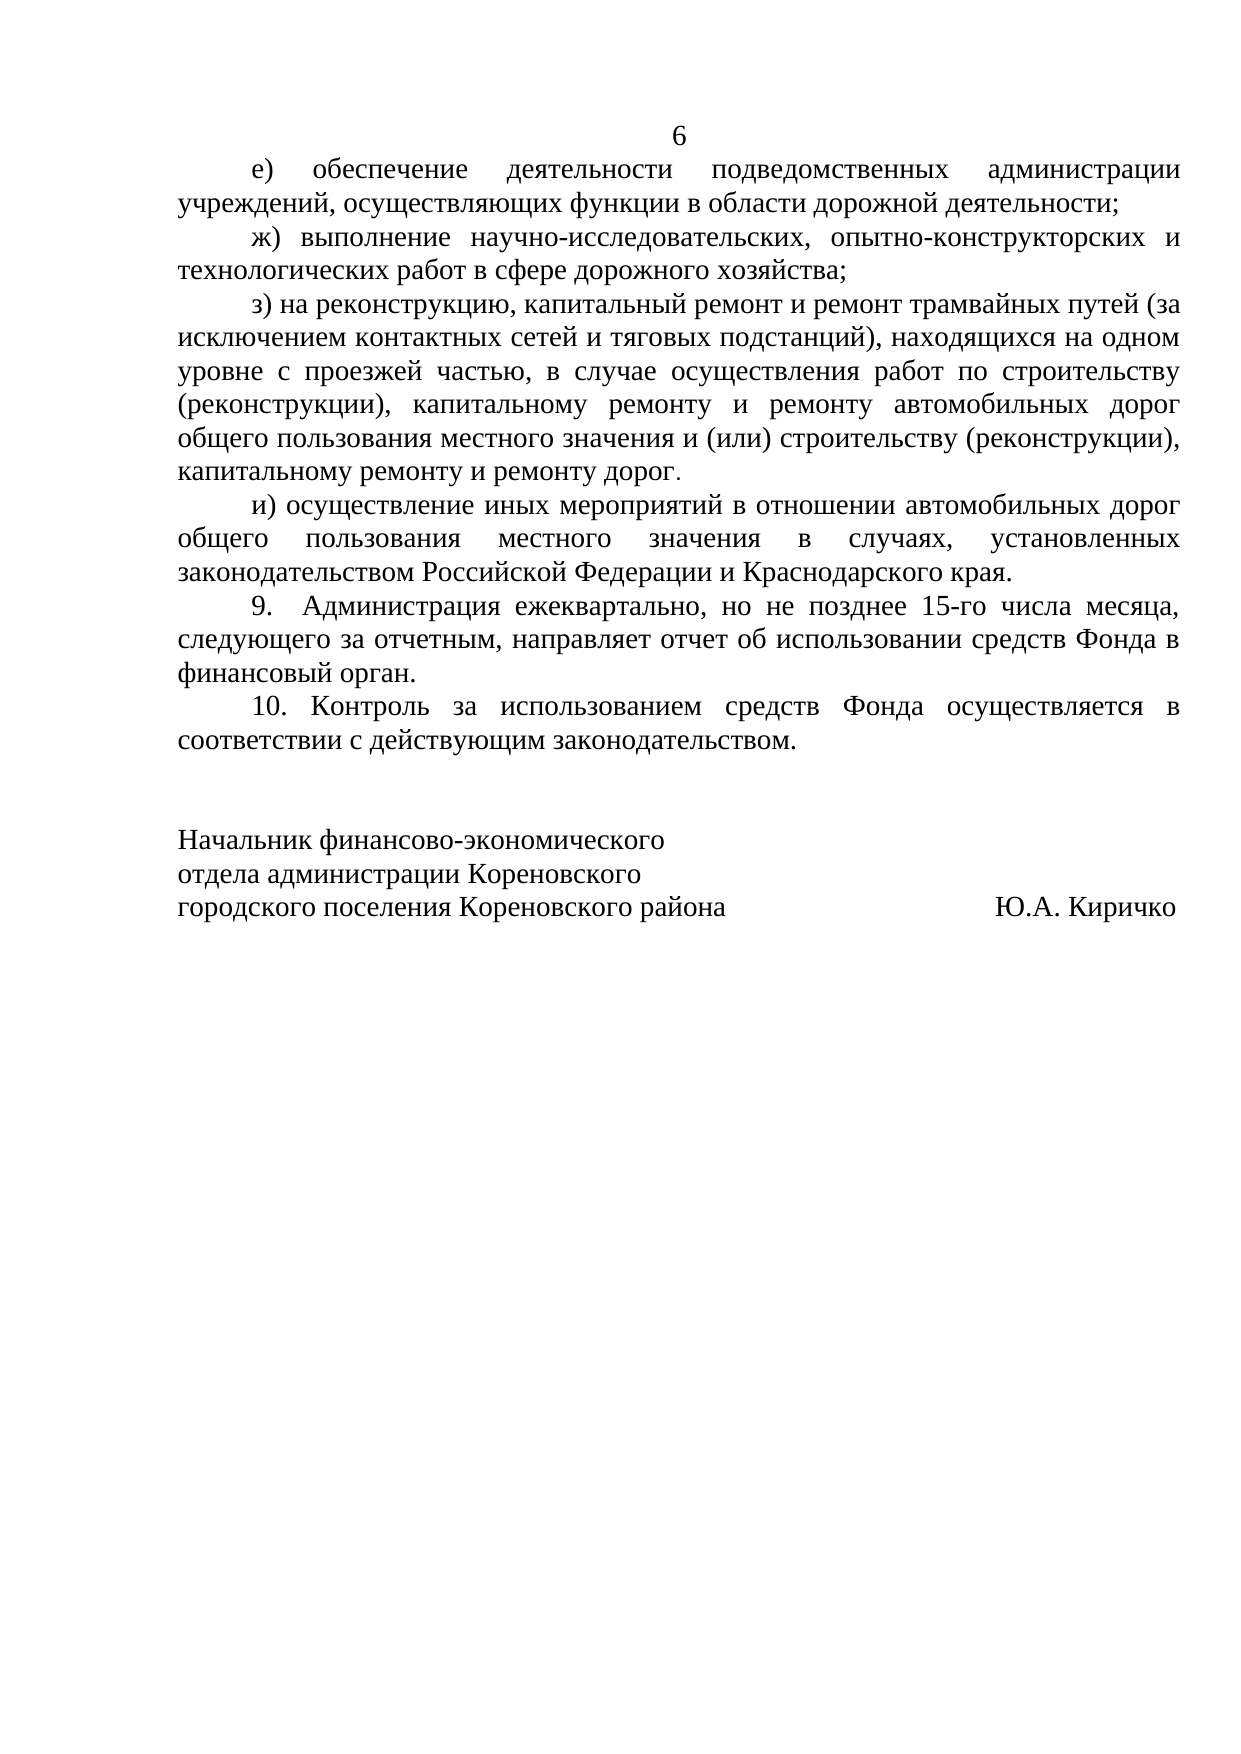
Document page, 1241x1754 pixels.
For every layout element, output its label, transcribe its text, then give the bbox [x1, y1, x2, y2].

text ж) выполнение научно-исследовательских, опытно-конструкторских и технологических работ в сфере дорожного хозяйства; [177, 219, 1181, 286]
text 10. Контроль за использованием средств Фонда осуществляется в соответствии с действующим законодательством. [177, 688, 1181, 755]
text отдела администрации Кореновского [177, 856, 1181, 889]
text е) обеспечение деятельности подведомственных администрации учреждений, осуществляющих функции в области дорожной деятельности; [177, 152, 1181, 219]
text з) на реконструкцию, капитальный ремонт и ремонт трамвайных путей (за исключением контактных сетей и тяговых подстанций), находящихся на одном уровне с проезжей частью, в случае осуществления работ по строительству (реконструкции), капитальному ремонту и ремонту автомобильных дорог общего пользования местного значения и (или) строительству (реконструкции), капитальному ремонту и ремонту дорог. [177, 286, 1181, 487]
text 9. Администрация ежеквартально, но не позднее 15-го числа месяца, следующего за отчетным, направляет отчет об использовании средств Фонда в финансовый орган. [177, 588, 1181, 688]
text городского поселения Кореновского района Ю.А. Киричко [177, 889, 1181, 923]
text Начальник финансово-экономического [177, 822, 1181, 856]
text и) осуществление иных мероприятий в отношении автомобильных дорог общего пользования местного значения в случаях, установленных законодательством Российской Федерации и Краснодарского края. [177, 487, 1181, 588]
